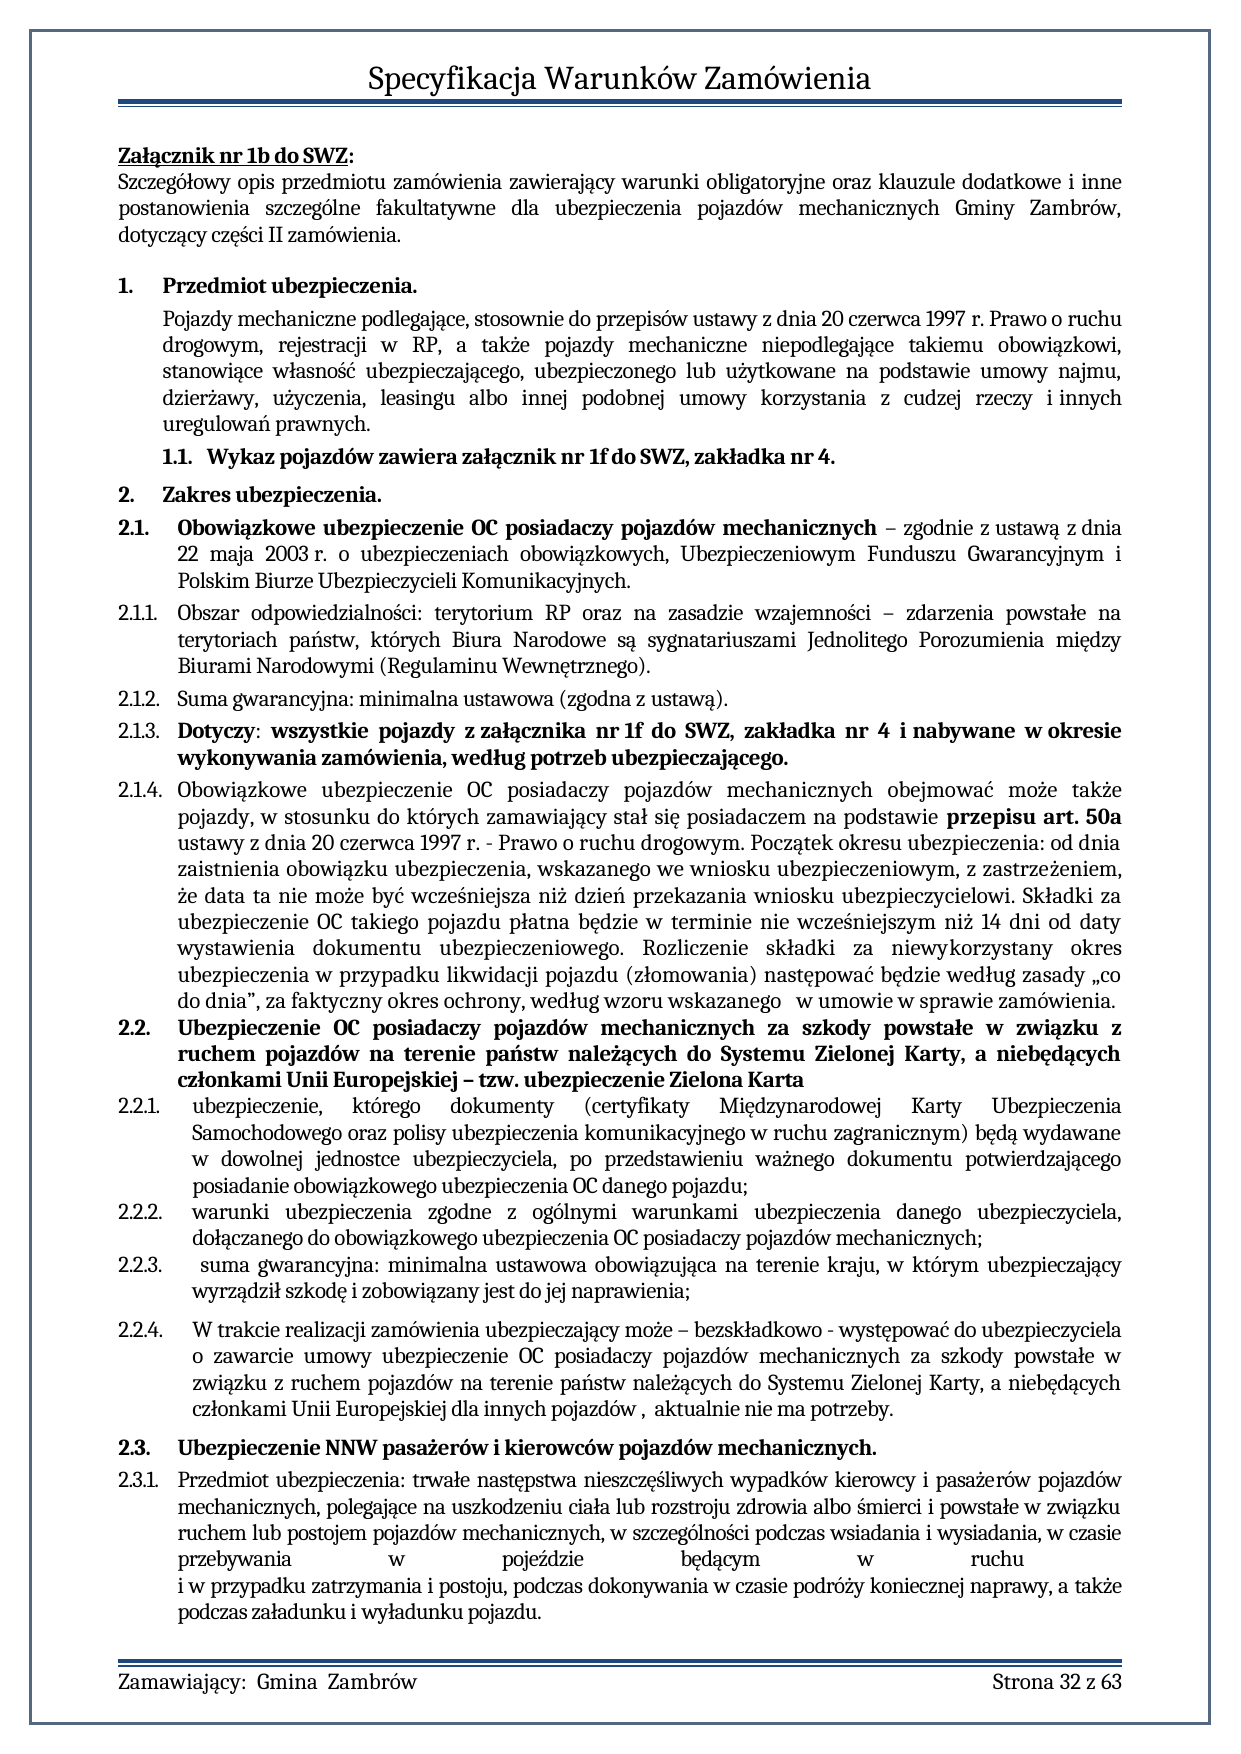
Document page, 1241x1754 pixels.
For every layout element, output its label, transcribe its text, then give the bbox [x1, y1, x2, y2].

list Wykaz pojazdów zawiera załącznik nr 1f do SWZ, zakładka nr 4. [162, 443, 1122, 470]
list 2.2.1. ubezpieczenie, którego dokumenty (certyfikaty Międzynarodowej Karty Ubezpieczenia Samochodowego oraz polisy ubezpieczenia komunikacyjnego w ruchu zagranicznym) będą wydawane w dowolnej jednostce ubezpieczyciela, po przedstawieniu ważnego dokumentu potwierdzającego posiadanie obowiązkowego ubezpieczenia OC danego pojazdu; [118, 1093, 1122, 1199]
list 2.2.4. W trakcie realizacji zamówienia ubezpieczający może – bezskładkowo - występować do ubezpieczyciela o zawarcie umowy ubezpieczenie OC posiadaczy pojazdów mechanicznych za szkody powstałe w związku z ruchem pojazdów na terenie państw należących do Systemu Zielonej Karty, a niebędących członkami Unii Europejskiej dla innych pojazdów , aktualnie nie ma potrzeby. [118, 1317, 1122, 1422]
list Ubezpieczenie OC posiadaczy pojazdów mechanicznych za szkody powstałe w związku z ruchem pojazdów na terenie państw należących do Systemu Zielonej Karty, a niebędących członkami Unii Europejskiej – tzw. ubezpieczenie Zielona Karta [118, 1014, 1122, 1093]
list Suma gwarancyjna: minimalna ustawowa (zgodna z ustawą). [118, 686, 1122, 712]
list Przedmiot ubezpieczenia: trwałe następstwa nieszczęśliwych wypadków kierowcy i pasażerów pojazdów mechanicznych, polegające na uszkodzeniu ciała lub rozstroju zdrowia albo śmierci i powstałe w związku ruchem lub postojem pojazdów mechanicznych, w szczególności podczas wsiadania i wysiadania, w czasie przebywania w pojeździe będącym w ruchu i w przypadku zatrzymania i postoju, podczas dokonywania w czasie podróży koniecznej naprawy, a także podczas załadunku i wyładunku pojazdu. [118, 1467, 1122, 1625]
list 2.2.3. suma gwarancyjna: minimalna ustawowa obowiązująca na terenie kraju, w którym ubezpieczający wyrządził szkodę i zobowiązany jest do jej naprawienia; [118, 1251, 1122, 1304]
list Przedmiot ubezpieczenia. [118, 273, 1122, 299]
list 2.2.2. warunki ubezpieczenia zgodne z ogólnymi warunkami ubezpieczenia danego ubezpieczyciela, dołączanego do obowiązkowego ubezpieczenia OC posiadaczy pojazdów mechanicznych; [118, 1199, 1122, 1251]
list Obowiązkowe ubezpieczenie OC posiadaczy pojazdów mechanicznych obejmować może także pojazdy, w stosunku do których zamawiający stał się posiadaczem na podstawie przepisu art. 50a ustawy z dnia 20 czerwca 1997 r. - Prawo o ruchu drogowym. Początek okresu ubezpieczenia: od dnia zaistnienia obowiązku ubezpieczenia, wskazanego we wniosku ubezpieczeniowym, z zastrzeżeniem, że data ta nie może być wcześniejsza niż dzień przekazania wniosku ubezpieczycielowi. Składki za ubezpieczenie OC takiego pojazdu płatna będzie w terminie nie wcześniejszym niż 14 dni od daty wystawienia dokumentu ubezpieczeniowego. Rozliczenie składki za niewykorzystany okres ubezpieczenia w przypadku likwidacji pojazdu (złomowania) następować będzie według zasady „co do dnia”, za faktyczny okres ochrony, według wzoru wskazanego w umowie w sprawie zamówienia. [118, 777, 1122, 1014]
list Obszar odpowiedzialności: terytorium RP oraz na zasadzie wzajemności – zdarzenia powstałe na terytoriach państw, których Biura Narodowe są sygnatariuszami Jednolitego Porozumienia między Biurami Narodowymi (Regulaminu Wewnętrznego). [118, 600, 1122, 679]
text Szczegółowy opis przedmiotu zamówienia zawierający warunki obligatoryjne oraz klauzule dodatkowe i inne postanowienia szczególne fakultatywne dla ubezpieczenia pojazdów mechanicznych Gminy Zambrów, dotyczący części II zamówienia. [118, 169, 1122, 248]
list Dotyczy: wszystkie pojazdy z załącznika nr 1f do SWZ, zakładka nr 4 i nabywane w okresie wykonywania zamówienia, według potrzeb ubezpieczającego. [118, 718, 1122, 771]
list Obowiązkowe ubezpieczenie OC posiadaczy pojazdów mechanicznych – zgodnie z ustawą z dnia 22 maja 2003 r. o ubezpieczeniach obowiązkowych, Ubezpieczeniowym Funduszu Gwarancyjnym i Polskim Biurze Ubezpieczycieli Komunikacyjnych. [118, 515, 1122, 594]
list Ubezpieczenie NNW pasażerów i kierowców pojazdów mechanicznych. [118, 1434, 1122, 1461]
text Załącznik nr 1b do SWZ: [118, 142, 1122, 169]
list Pojazdy mechaniczne podlegające, stosownie do przepisów ustawy z dnia 20 czerwca 1997 r. Prawo o ruchu drogowym, rejestracji w RP, a także pojazdy mechaniczne niepodlegające takiemu obowiązkowi, stanowiące własność ubezpieczającego, ubezpieczonego lub użytkowane na podstawie umowy najmu, dzierżawy, użyczenia, leasingu albo innej podobnej umowy korzystania z cudzej rzeczy i innych uregulowań prawnych. [162, 305, 1122, 437]
list Zakres ubezpieczenia. [118, 482, 1122, 509]
